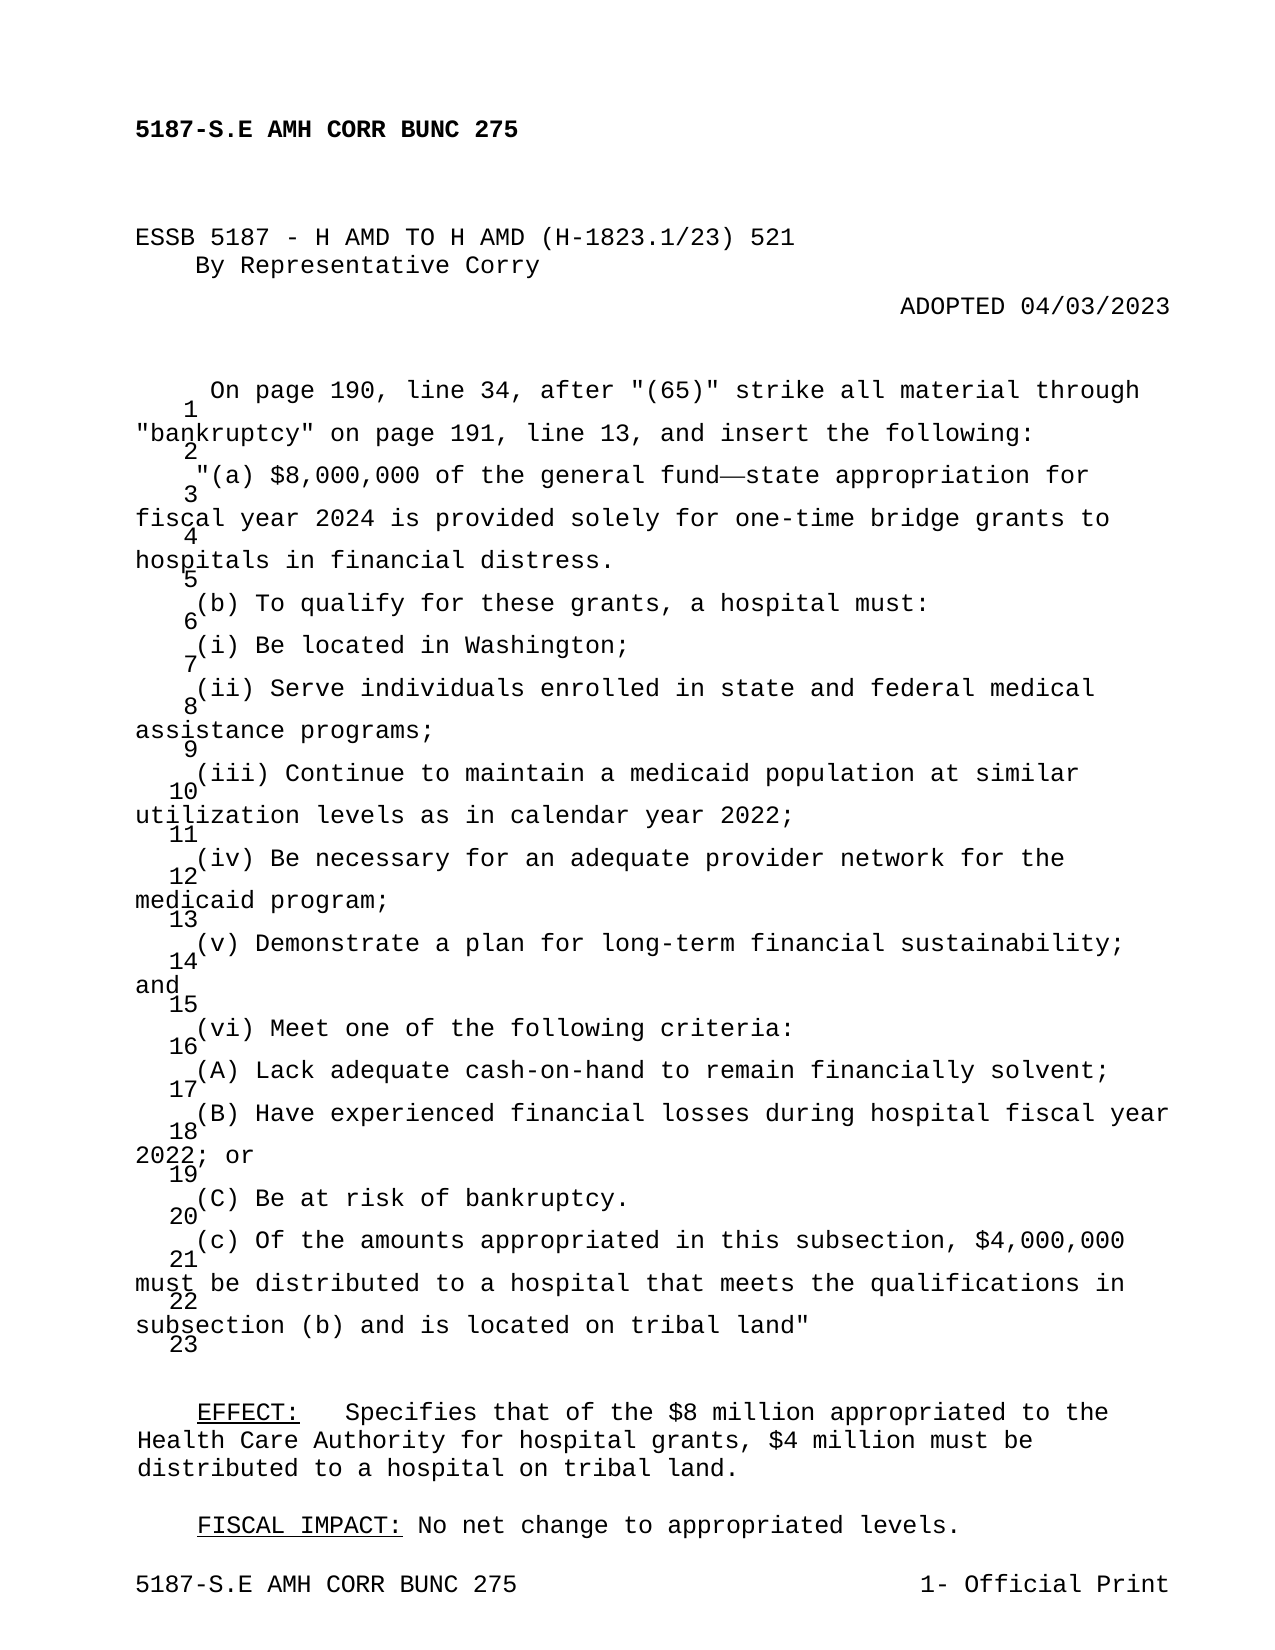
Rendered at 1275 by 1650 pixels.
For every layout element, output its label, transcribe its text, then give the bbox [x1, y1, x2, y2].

text (v) Demonstrate a plan for long-term financial sustainability; and [135, 917, 1170, 1002]
text (B) Have experienced financial losses during hospital fiscal year 2022; or [135, 1087, 1170, 1172]
text (A) Lack adequate cash-on-hand to remain financially solvent; [135, 1045, 1170, 1087]
text "(a) $8,000,000 of the general fund—state appropriation for fiscal year 2024 is provided solely for one-time bridge grants to hospitals in financial distress. [135, 450, 1170, 577]
text (i) Be located in Washington; [135, 620, 1170, 662]
text - [135, 224, 1170, 252]
text (C) Be at risk of bankruptcy. [135, 1172, 1170, 1215]
text (iv) Be necessary for an adequate provider network for the medicaid program; [135, 832, 1170, 917]
text (c) Of the amounts appropriated in this subsection, $4,000,000 must be distributed to a hospital that meets the qualifications in subsection (b) and is located on tribal land" [135, 1215, 1170, 1342]
text (iii) Continue to maintain a medicaid population at similar utilization levels as in calendar year 2022; [135, 747, 1170, 832]
text (b) To qualify for these grants, a hospital must: [135, 577, 1170, 620]
text (vi) Meet one of the following criteria: [135, 1002, 1170, 1045]
text (ii) Serve individuals enrolled in state and federal medical assistance programs; [135, 662, 1170, 747]
text On page 190, line 34, after "(65)" strike all material through "bankruptcy" on page 191, line 13, and insert the following: [135, 365, 1170, 450]
